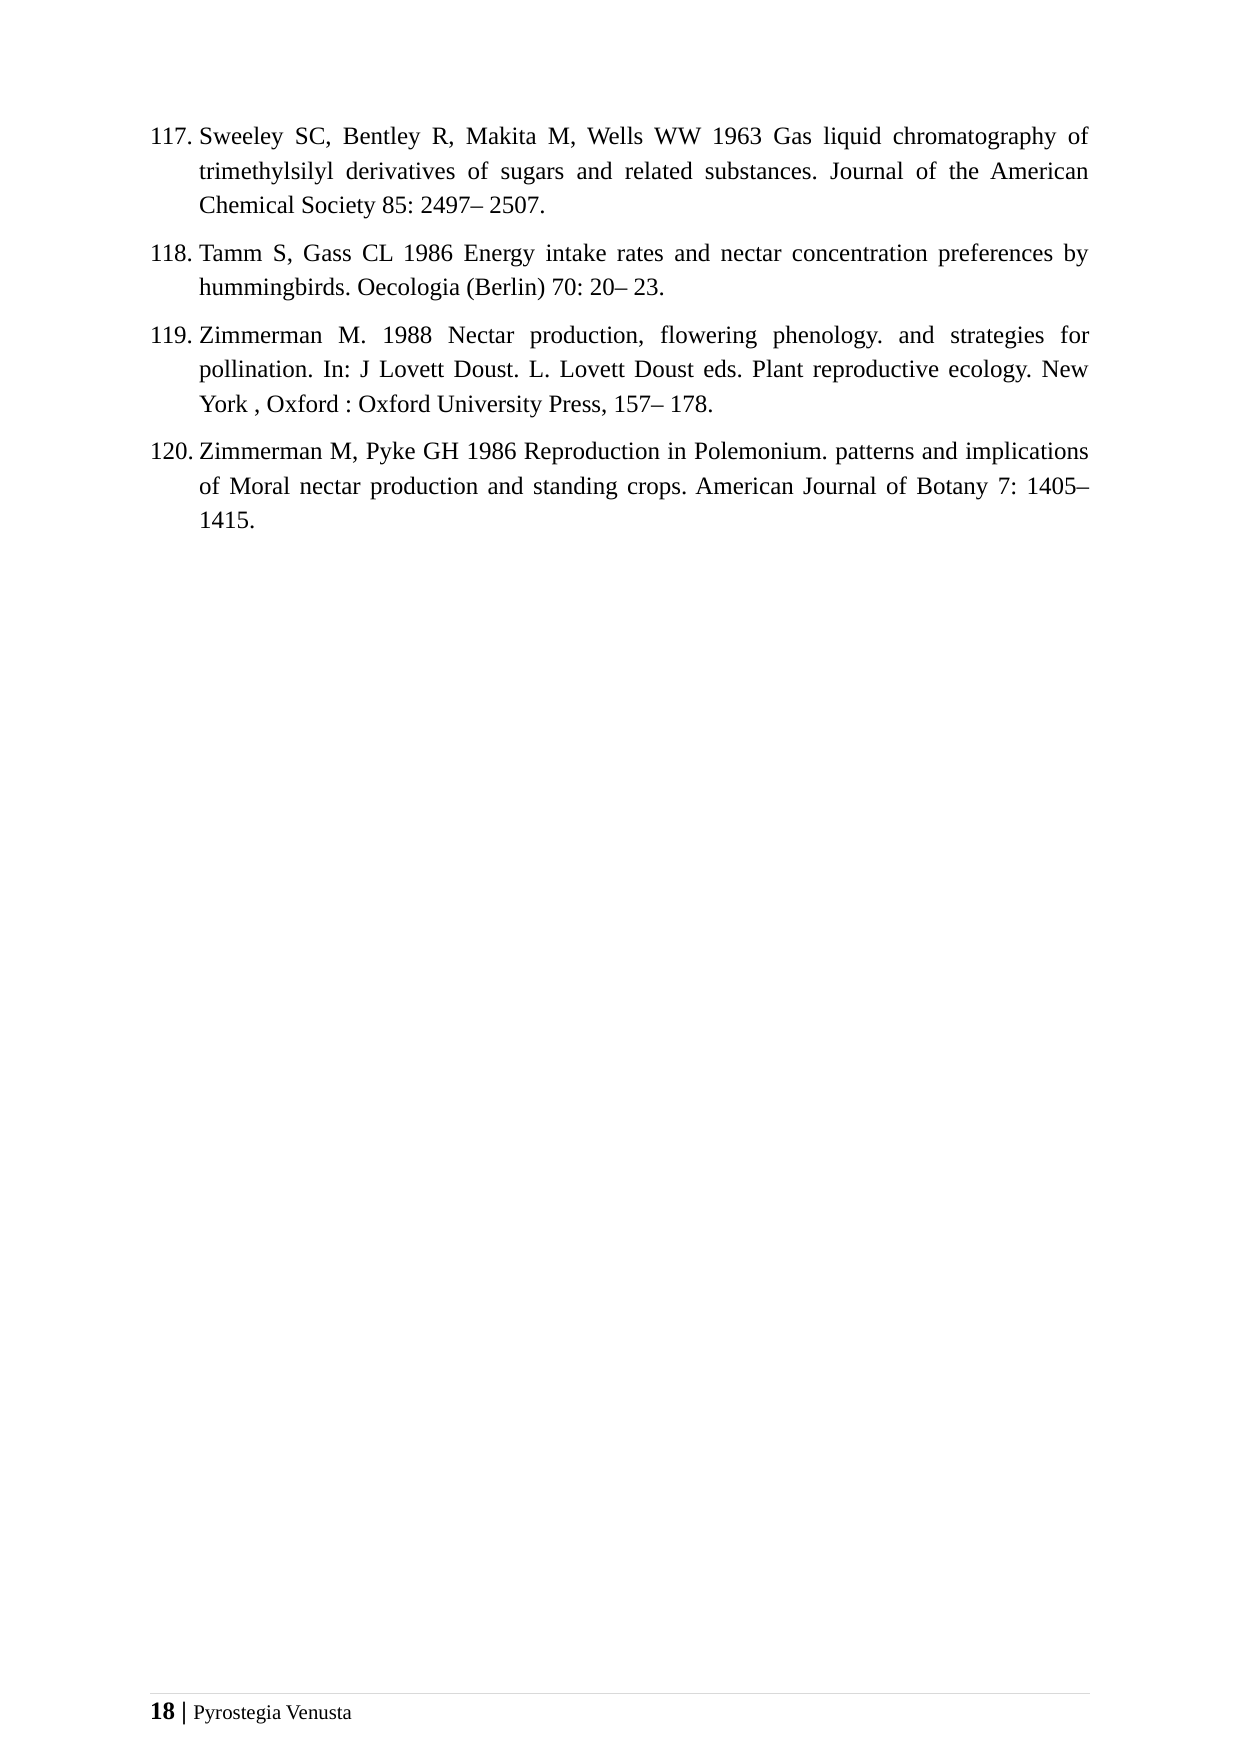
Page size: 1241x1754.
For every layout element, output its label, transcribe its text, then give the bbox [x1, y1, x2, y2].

list Sweeley SC, Bentley R, Makita M, Wells WW 1963 Gas liquid chromatography of trimethylsilyl derivatives of sugars and related substances. Journal of the American Chemical Society 85: 2497– 2507. [150, 121, 1090, 219]
list Tamm S, Gass CL 1986 Energy intake rates and nectar concentration preferences by hummingbirds. Oecologia (Berlin) 70: 20– 23. [150, 238, 1090, 301]
list Zimmerman M. 1988 Nectar production, flowering phenology. and strategies for pollination. In: J Lovett Doust. L. Lovett Doust eds. Plant reproductive ecology. New York , Oxford : Oxford University Press, 157– 178. [150, 320, 1090, 418]
list Zimmerman M, Pyke GH 1986 Reproduction in Polemonium. patterns and implications of Moral nectar production and standing crops. American Journal of Botany 7: 1405– 1415. [150, 436, 1090, 534]
